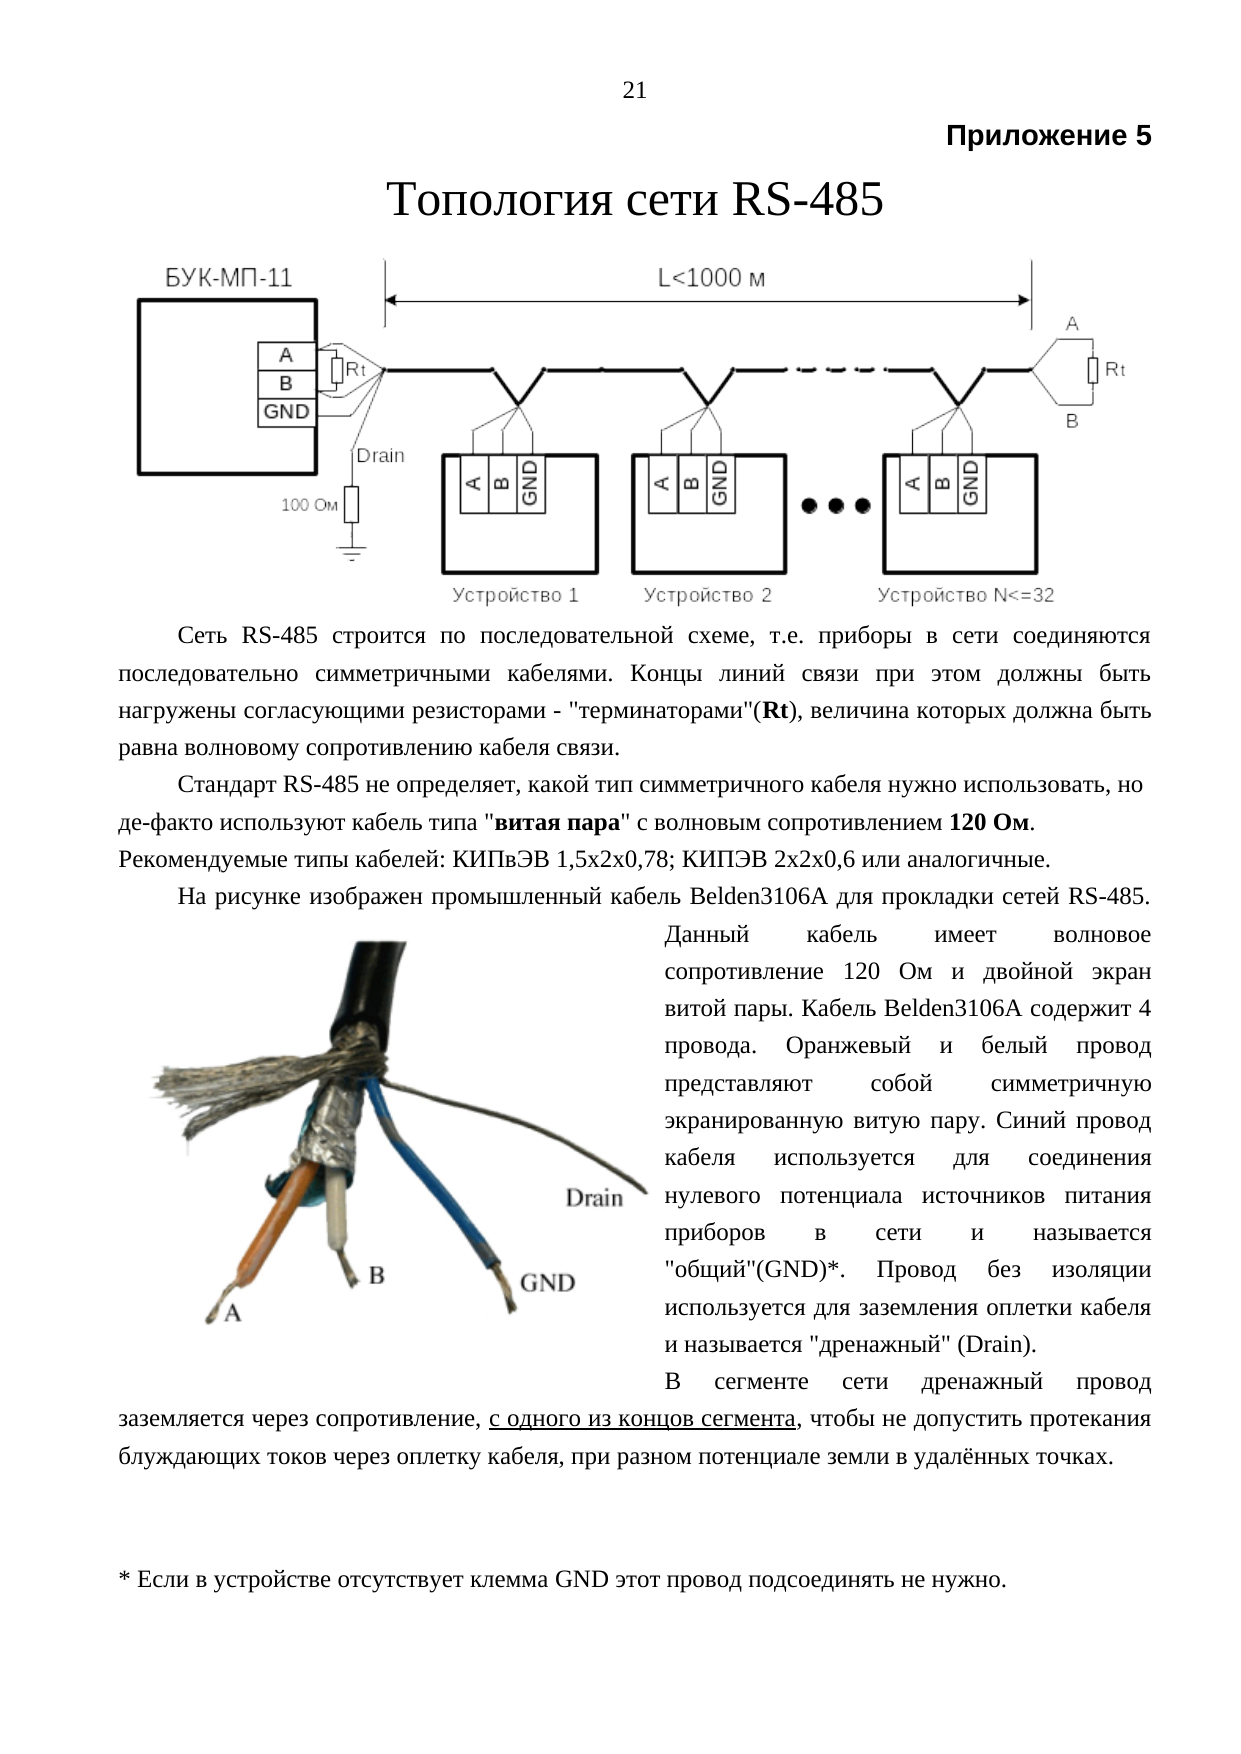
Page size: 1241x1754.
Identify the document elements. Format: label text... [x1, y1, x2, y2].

text Топология сети RS-485 [118, 168, 1152, 226]
text * Если в устройстве отсутствует клемма GND этот провод подсоединять не нужно. [118, 1564, 1152, 1593]
text Стандарт RS-485 не определяет, какой тип симметричного кабеля нужно использовать, но де-факто используют кабель типа "витая пара" с волновым сопротивлением 120 Ом. Рекомендуемые типы кабелей: КИПвЭВ 1,5х2х0,78; КИПЭВ 2х2х0,6 или аналогичные. [118, 769, 1152, 873]
text Сеть RS-485 строится по последовательной схеме, т.е. приборы в сети соединяются последовательно симметричными кабелями. Концы линий связи при этом должны быть нагружены согласующими резисторами - "терминаторами"(Rt), величина которых должна быть равна волновому сопротивлению кабеля связи. [118, 620, 1152, 761]
text На рисунке изображен промышленный кабель Belden3106A для прокладки сетей RS-485. Данный кабель имеет волновое сопротивление 120 Ом и двойной экран витой пары. Кабель Belden3106A содержит 4 провода. Оранжевый и белый провод представляют собой симметричную экранированную витую пару. Синий провод кабеля используется для соединения нулевого потенциала источников питания приборов в сети и называется "общий"(GND)*. Провод без изоляции используется для заземления оплетки кабеля и называется "дренажный" (Drain). [118, 881, 1152, 1358]
subtitle Приложение 5 [118, 118, 1152, 152]
text В сегменте сети дренажный провод заземляется через сопротивление, с одного из концов сегмента, чтобы не допустить протекания блуждающих токов через оплетку кабеля, при разном потенциале земли в удалённых точках. [118, 1366, 1152, 1469]
